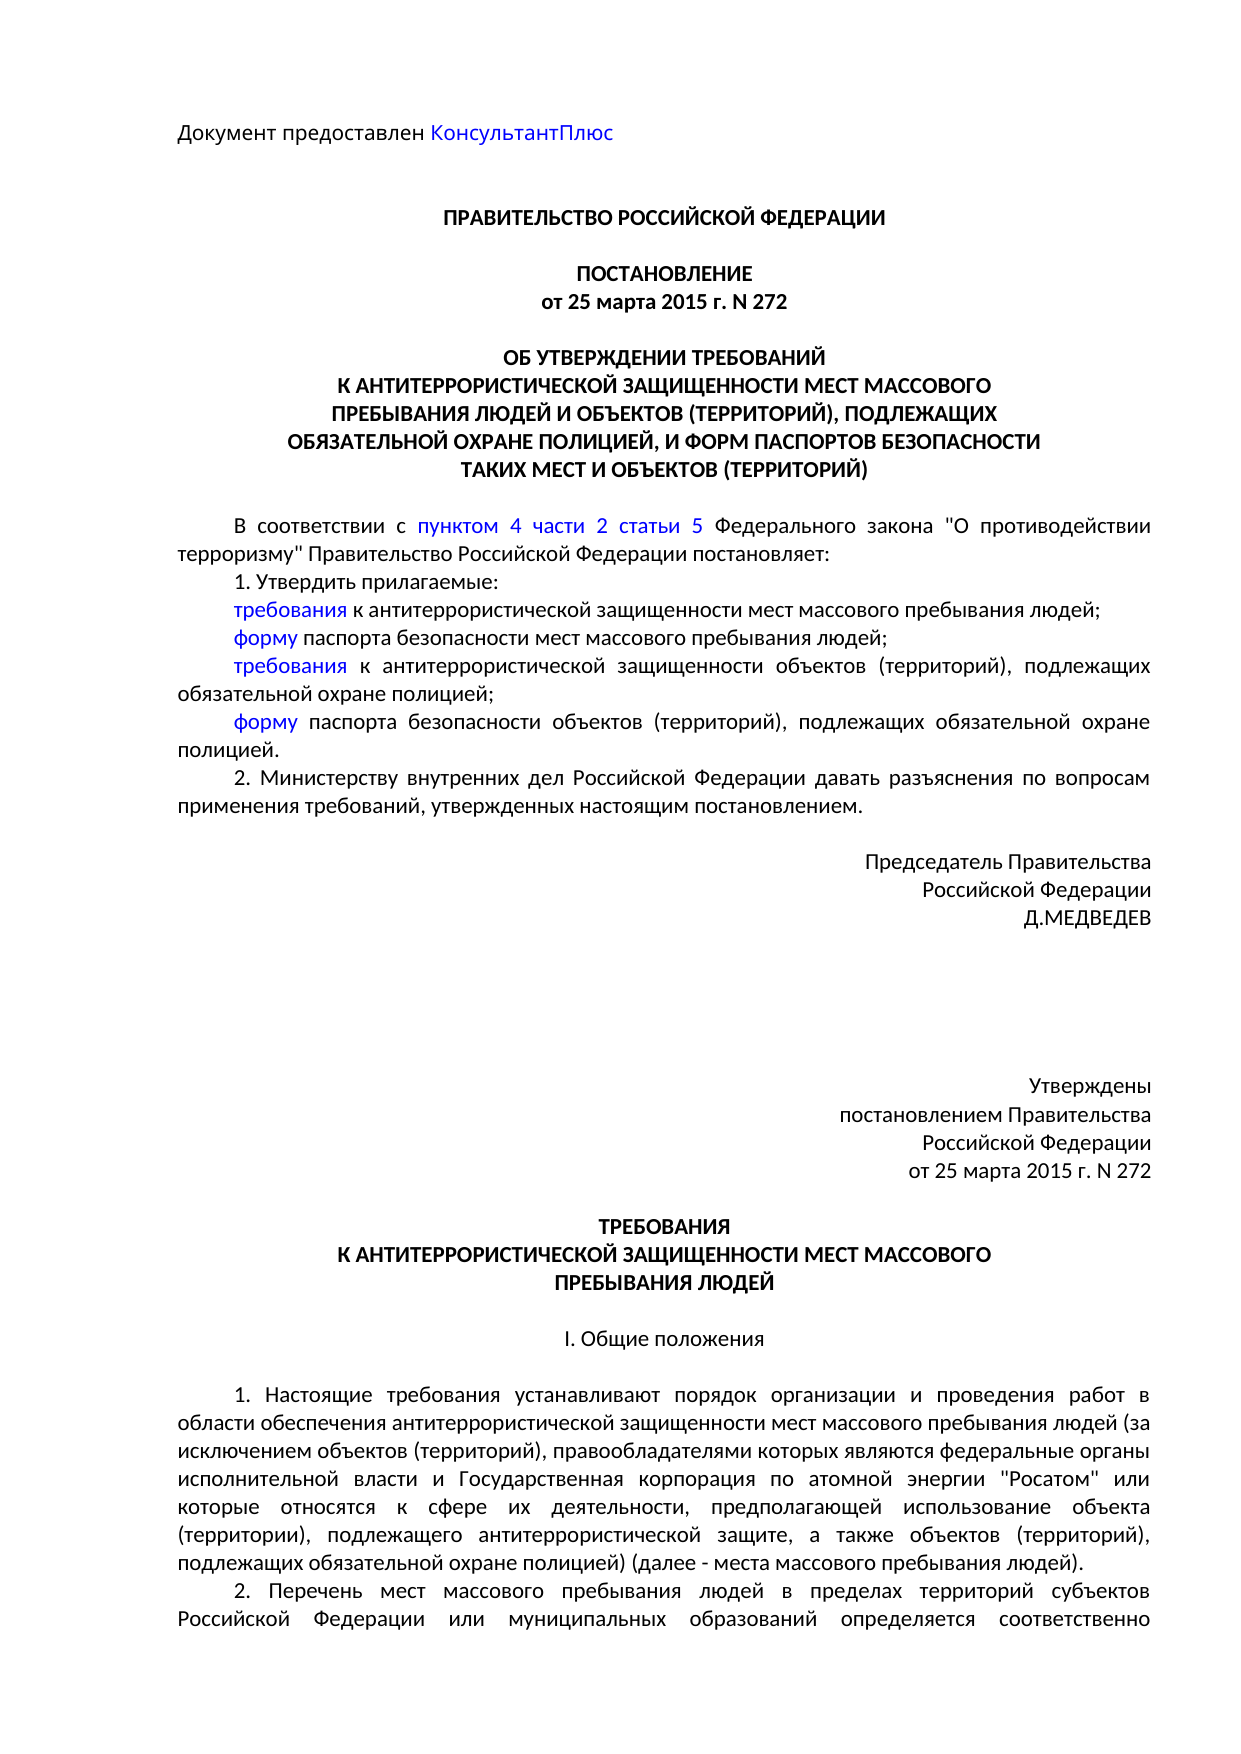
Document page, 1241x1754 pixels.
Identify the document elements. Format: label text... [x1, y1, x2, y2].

text форму паспорта безопасности объектов (территорий), подлежащих обязательной охране полицией. [177, 707, 1152, 763]
text 1. Настоящие требования устанавливают порядок организации и проведения работ в области обеспечения антитеррористической защищенности мест массового пребывания людей (за исключением объектов (территорий), правообладателями которых являются федеральные органы исполнительной власти и Государственная корпорация по атомной энергии "Росатом" или которые относятся к сфере их деятельности, предполагающей использование объекта (территории), подлежащего антитеррористической защите, а также объектов (территорий), подлежащих обязательной охране полицией) (далее - места массового пребывания людей). [177, 1380, 1152, 1576]
title ТРЕБОВАНИЯ [177, 1212, 1152, 1240]
text Российской Федерации [177, 1128, 1152, 1156]
text постановлением Правительства [177, 1100, 1152, 1128]
title ПРЕБЫВАНИЯ ЛЮДЕЙ [177, 1268, 1152, 1296]
title ПРАВИТЕЛЬСТВО РОССИЙСКОЙ ФЕДЕРАЦИИ [177, 203, 1152, 231]
title ТАКИХ МЕСТ И ОБЪЕКТОВ (ТЕРРИТОРИЙ) [177, 455, 1152, 483]
title ОБЯЗАТЕЛЬНОЙ ОХРАНЕ ПОЛИЦИЕЙ, И ФОРМ ПАСПОРТОВ БЕЗОПАСНОСТИ [177, 427, 1152, 455]
text Утверждены [177, 1072, 1152, 1100]
title К АНТИТЕРРОРИСТИЧЕСКОЙ ЗАЩИЩЕННОСТИ МЕСТ МАССОВОГО [177, 371, 1152, 399]
title ПОСТАНОВЛЕНИЕ [177, 259, 1152, 287]
title от 25 марта 2015 г. N 272 [177, 287, 1152, 315]
text требования к антитеррористической защищенности объектов (территорий), подлежащих обязательной охране полицией; [177, 651, 1152, 707]
text В соответствии с пунктом 4 части 2 статьи 5 Федерального закона "О противодействии терроризму" Правительство Российской Федерации постановляет: [177, 511, 1152, 567]
title Документ предоставлен КонсультантПлюс [177, 118, 1152, 175]
text от 25 марта 2015 г. N 272 [177, 1156, 1152, 1184]
text Российской Федерации [177, 876, 1152, 903]
text 2. Министерству внутренних дел Российской Федерации давать разъяснения по вопросам применения требований, утвержденных настоящим постановлением. [177, 763, 1152, 819]
text требования к антитеррористической защищенности мест массового пребывания людей; [177, 595, 1152, 623]
title ОБ УТВЕРЖДЕНИИ ТРЕБОВАНИЙ [177, 343, 1152, 371]
text I. Общие положения [177, 1324, 1152, 1352]
text Д.МЕДВЕДЕВ [177, 903, 1152, 932]
text 1. Утвердить прилагаемые: [177, 567, 1152, 595]
title ПРЕБЫВАНИЯ ЛЮДЕЙ И ОБЪЕКТОВ (ТЕРРИТОРИЙ), ПОДЛЕЖАЩИХ [177, 399, 1152, 427]
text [177, 1576, 1152, 1632]
text Председатель Правительства [177, 847, 1152, 876]
title К АНТИТЕРРОРИСТИЧЕСКОЙ ЗАЩИЩЕННОСТИ МЕСТ МАССОВОГО [177, 1240, 1152, 1268]
text форму паспорта безопасности мест массового пребывания людей; [177, 623, 1152, 651]
